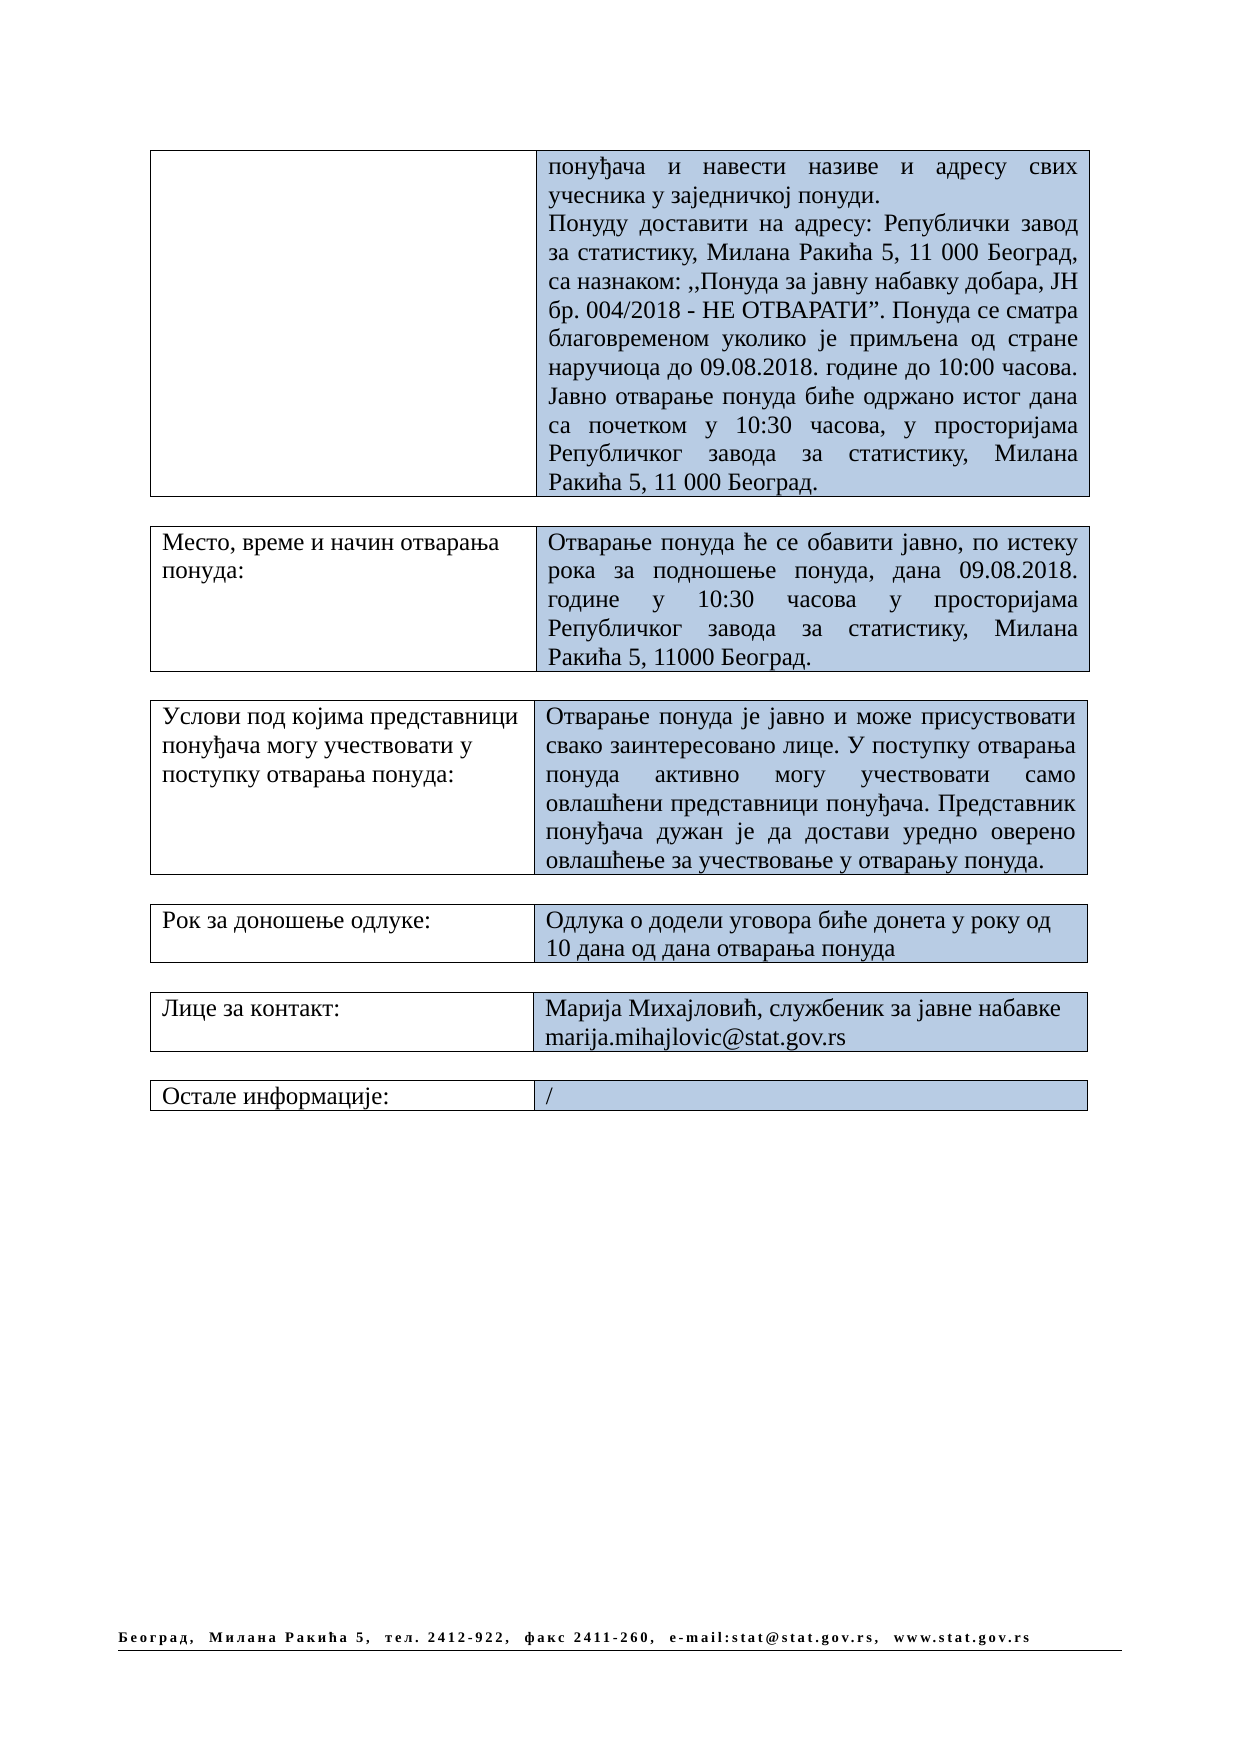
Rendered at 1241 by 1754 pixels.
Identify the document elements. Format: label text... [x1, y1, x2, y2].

table_header Марија Михајловић, службеник за јавне набавке marija.mihajlovic@stat.gov.rs [534, 993, 1087, 1051]
table_header Место, време и начин отварања понуда: [151, 527, 536, 671]
table_header Отварање понуда ће се обавити јавно, по истеку рока за подношење понуда, дана 09.08.2018. године у 10:30 часова у просторијама Републичког завода за статистику, Милана Ракића 5, 11000 Београд. [537, 527, 1089, 671]
table_header Остале информације: [151, 1081, 534, 1110]
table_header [151, 151, 536, 496]
table_header / [535, 1081, 1087, 1110]
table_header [537, 151, 1089, 496]
table_header Отварање понуда је јавно и може присуствовати свако заинтересовано лице. У поступку отварања понуда активно могу учествовати само овлашћени представници понуђача. Представник понуђача дужан је да достави уредно оверено овлашћење за учествовање у отварању понуда. [535, 701, 1087, 874]
table_header Рок за доношење одлуке: [151, 905, 534, 962]
table_header Лице за контакт: [151, 993, 533, 1051]
table_header Услови под којима представници понуђача могу учествовати у поступку отварања понуда: [151, 701, 534, 874]
table_header Одлука о додели уговора биће донета у року од 10 дана од дана отварања понуда [535, 905, 1087, 962]
